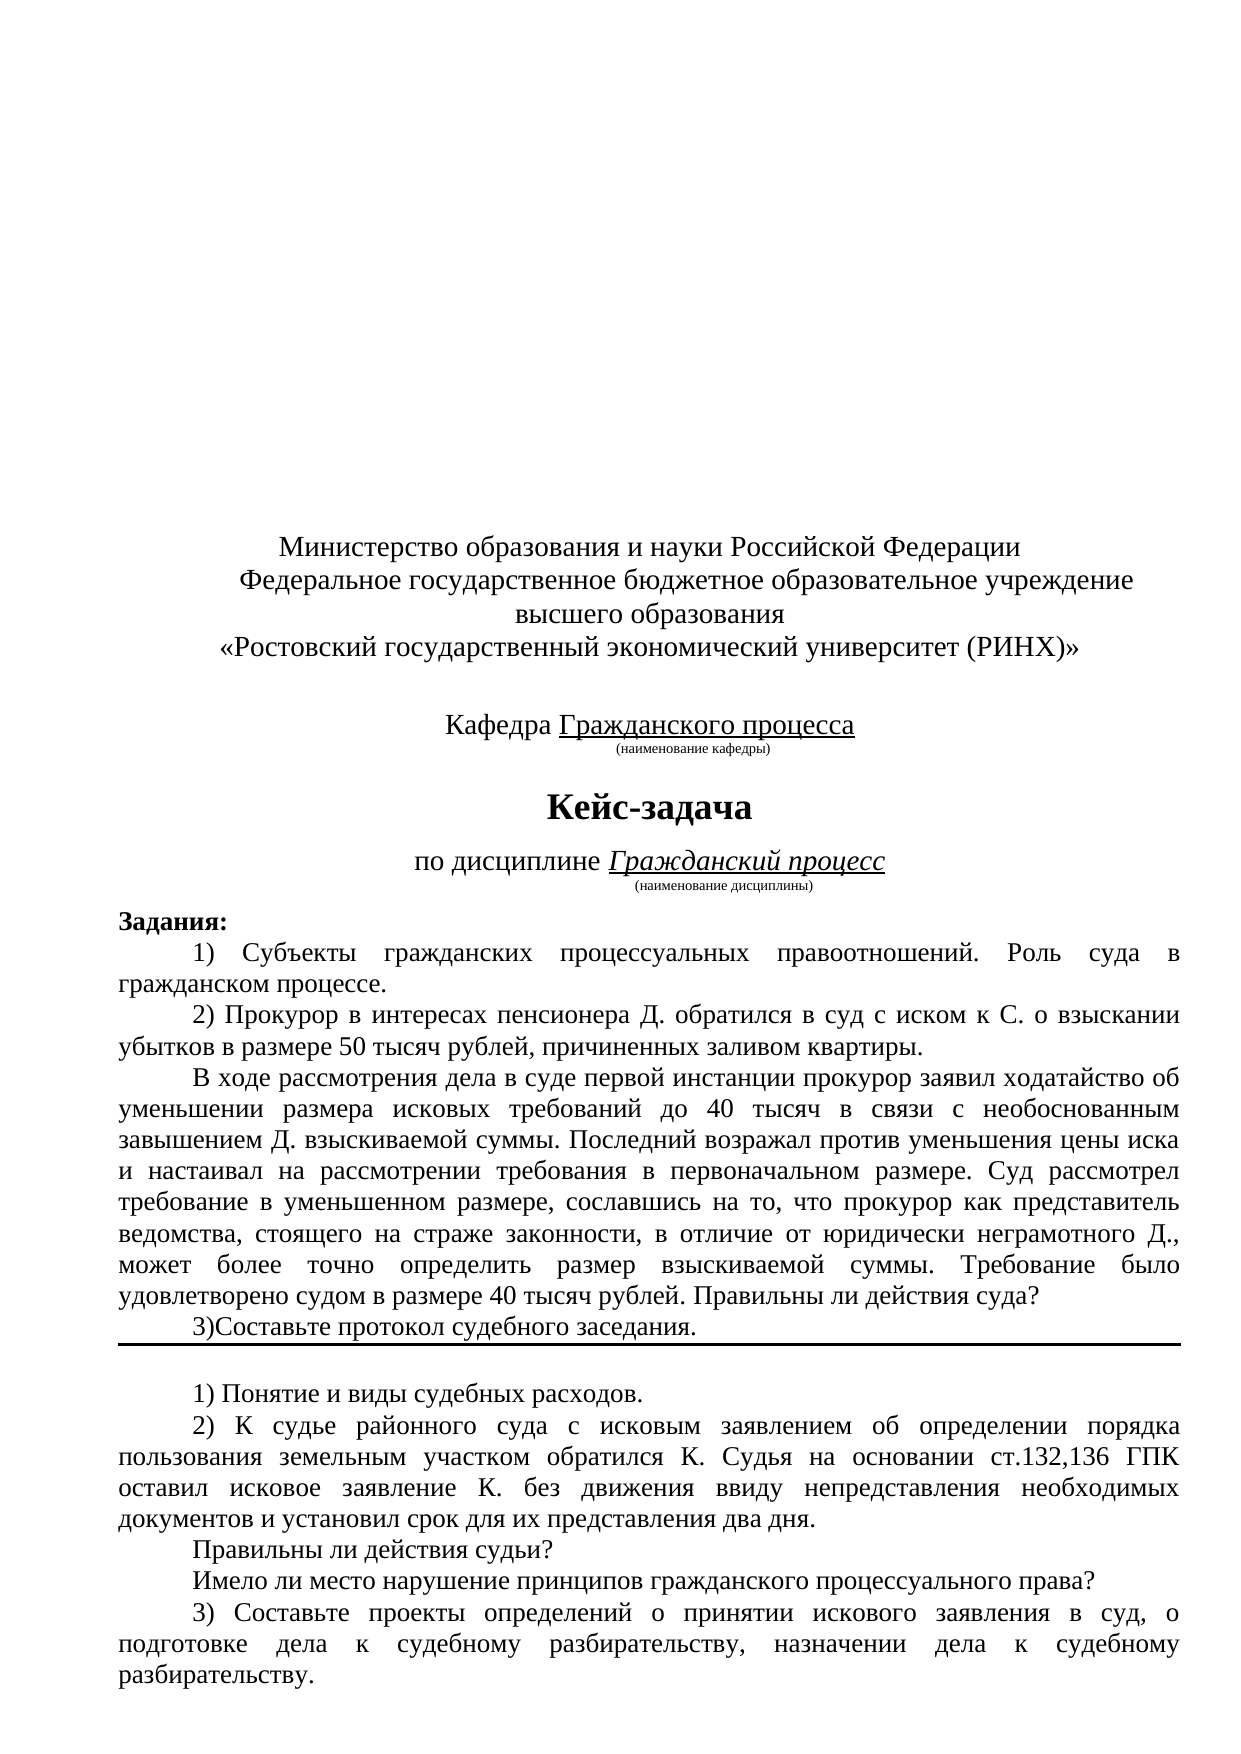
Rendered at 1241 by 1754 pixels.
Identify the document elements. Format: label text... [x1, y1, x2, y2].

text 1) Субъекты гражданских процессуальных правоотношений. Роль суда в гражданском процессе. [118, 936, 1181, 999]
text Министерство образования и науки Российской Федерации [118, 529, 1181, 562]
text Кейс-задача [118, 784, 1181, 828]
text (наименование кафедры) [118, 740, 1181, 769]
text (наименование дисциплины) [118, 876, 1181, 905]
text 1) Понятие и виды судебных расходов. [118, 1378, 1181, 1409]
text «Ростовский государственный экономический университет (РИНХ)» [118, 629, 1181, 663]
text Имело ли место нарушение принципов гражданского процессуального права? [118, 1564, 1181, 1596]
text 3)Составьте протокол судебного заседания. [118, 1310, 1181, 1343]
text 2) Прокурор в интересах пенсионера Д. обратился в суд с иском к С. о взыскании убытков в размере 50 тысяч рублей, причиненных заливом квартиры. [118, 999, 1181, 1061]
text Задания: [118, 905, 1181, 936]
text Кафедра Гражданского процесса [118, 707, 1181, 740]
text 3) Составьте проекты определений о принятии искового заявления в суд, о подготовке дела к судебному разбирательству, назначении дела к судебному разбирательству. [118, 1596, 1181, 1689]
text по дисциплине Гражданский процесс [118, 843, 1181, 876]
text Правильны ли действия судьи? [118, 1533, 1181, 1564]
text Федеральное государственное бюджетное образовательное учреждение высшего образования [118, 562, 1181, 629]
text 2) К судье районного суда с исковым заявлением об определении порядка пользования земельным участком обратился К. Судья на основании ст.132,136 ГПК оставил исковое заявление К. без движения ввиду непредставления необходимых документов и установил срок для их представления два дня. [118, 1409, 1181, 1533]
text В ходе рассмотрения дела в суде первой инстанции прокурор заявил ходатайство об уменьшении размера исковых требований до 40 тысяч в связи с необоснованным завышением Д. взыскиваемой суммы. Последний возражал против уменьшения цены иска и настаивал на рассмотрении требования в первоначальном размере. Суд рассмотрел требование в уменьшенном размере, сославшись на то, что прокурор как представитель ведомства, стоящего на страже законности, в отличие от юридически неграмотного Д., может более точно определить размер взыскиваемой суммы. Требование было удовлетворено судом в размере 40 тысяч рублей. Правильны ли действия суда? [118, 1061, 1181, 1310]
